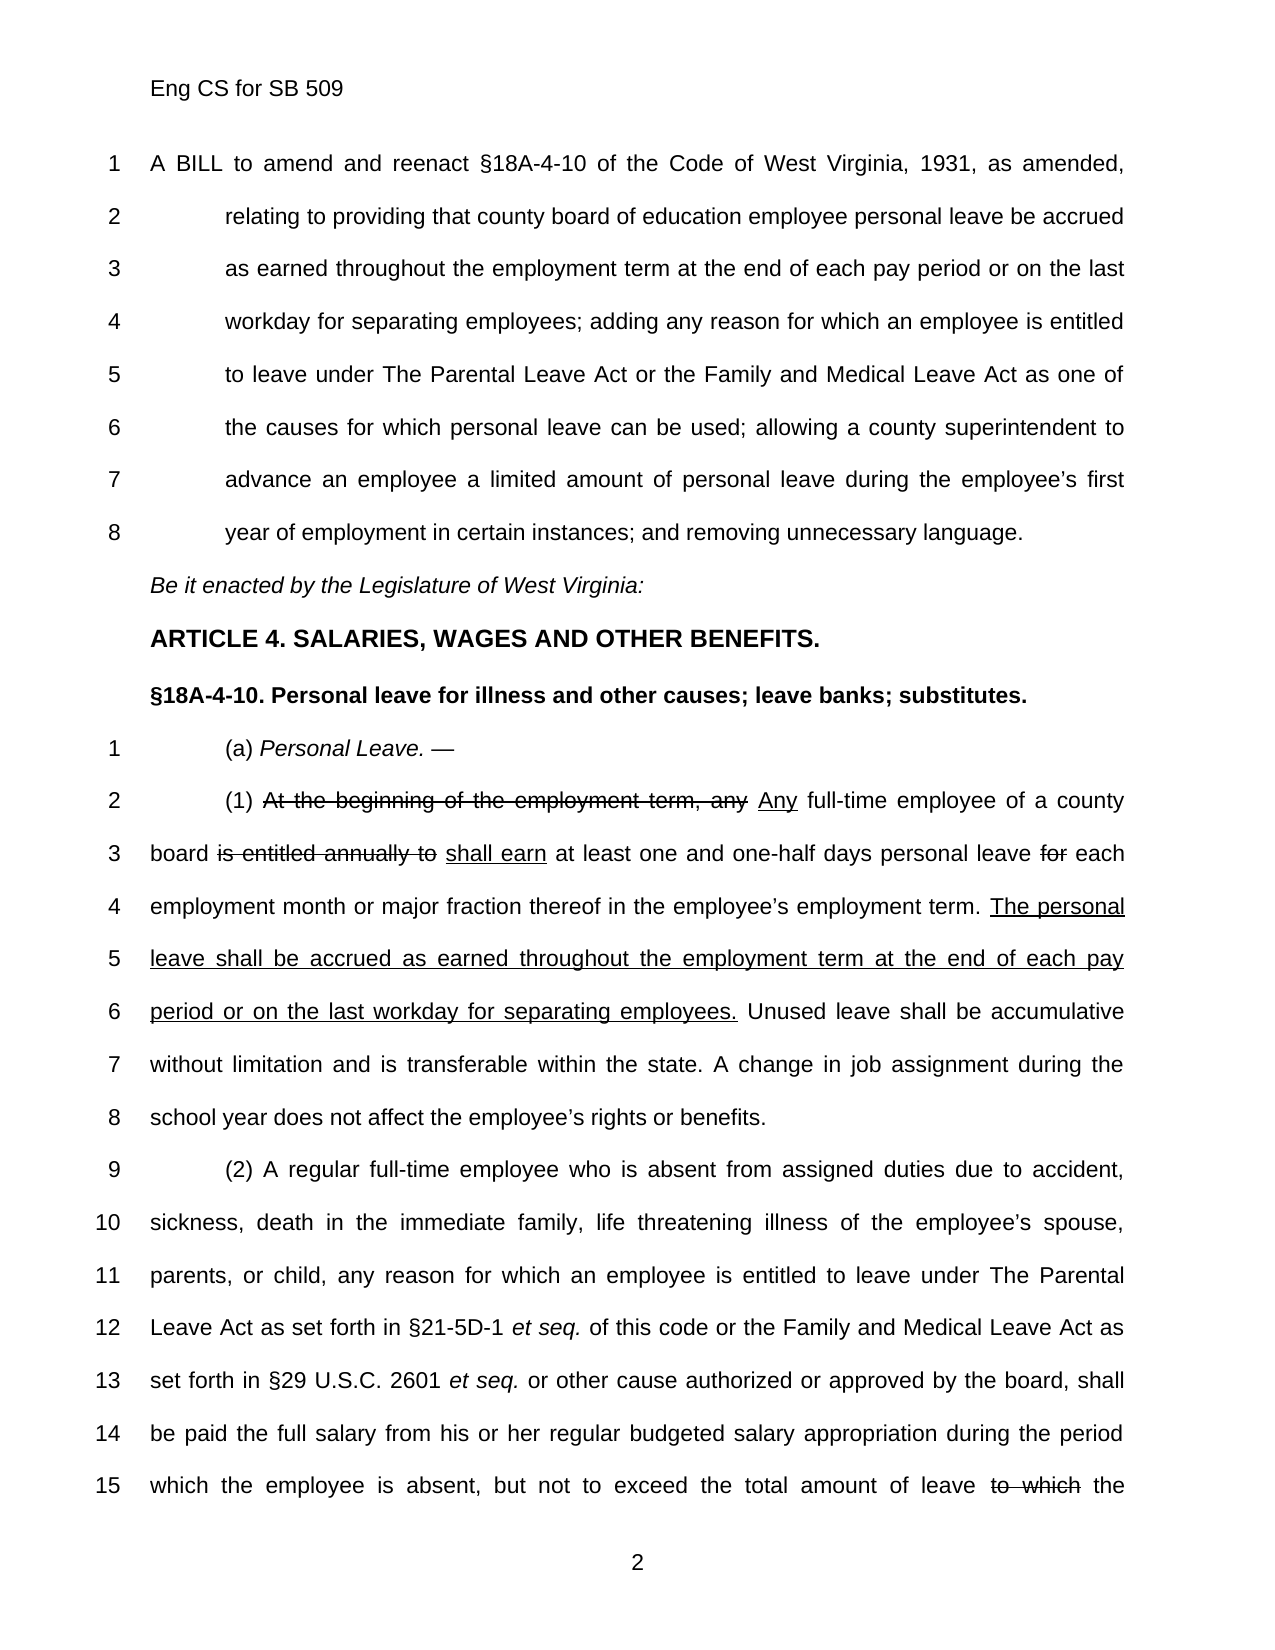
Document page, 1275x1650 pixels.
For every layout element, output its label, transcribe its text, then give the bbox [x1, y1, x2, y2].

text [150, 1156, 1125, 1499]
title A BILL to amend and reenact §18A-4-10 of the Code of West Virginia, 1931, as amended, relating to providing that county board of education employee personal leave be accrued as earned throughout the employment term at the end of each pay period or on the last workday for separating employees; adding any reason for which an employee is entitled to leave under The Parental Leave Act or the Family and Medical Leave Act as one of the causes for which personal leave can be used; allowing a county superintendent to advance an employee a limited amount of personal leave during the employee’s first year of employment in certain instances; and removing unnecessary language. [150, 150, 1125, 545]
text (1) At the beginning of the employment term, any Any full-time employee of a county board is entitled annually to shall earn at least one and one-half days personal leave for each employment month or major fraction thereof in the employee’s employment term. The personal leave shall be accrued as earned throughout the employment term at the end of each pay period or on the last workday for separating employees. Unused leave shall be accumulative without limitation and is transferable within the state. A change in job assignment during the school year does not affect the employee’s rights or benefits. [150, 787, 1125, 1130]
text (a) Personal Leave. — [150, 734, 1125, 761]
subtitle ARTICLE 4. SALARIES, WAGES AND OTHER BENEFITS. [150, 624, 1125, 653]
subtitle §18A-4-10. Personal leave for illness and other causes; leave banks; substitutes. [150, 682, 1125, 708]
text Be it enacted by the Legislature of West Virginia: [150, 572, 1125, 598]
